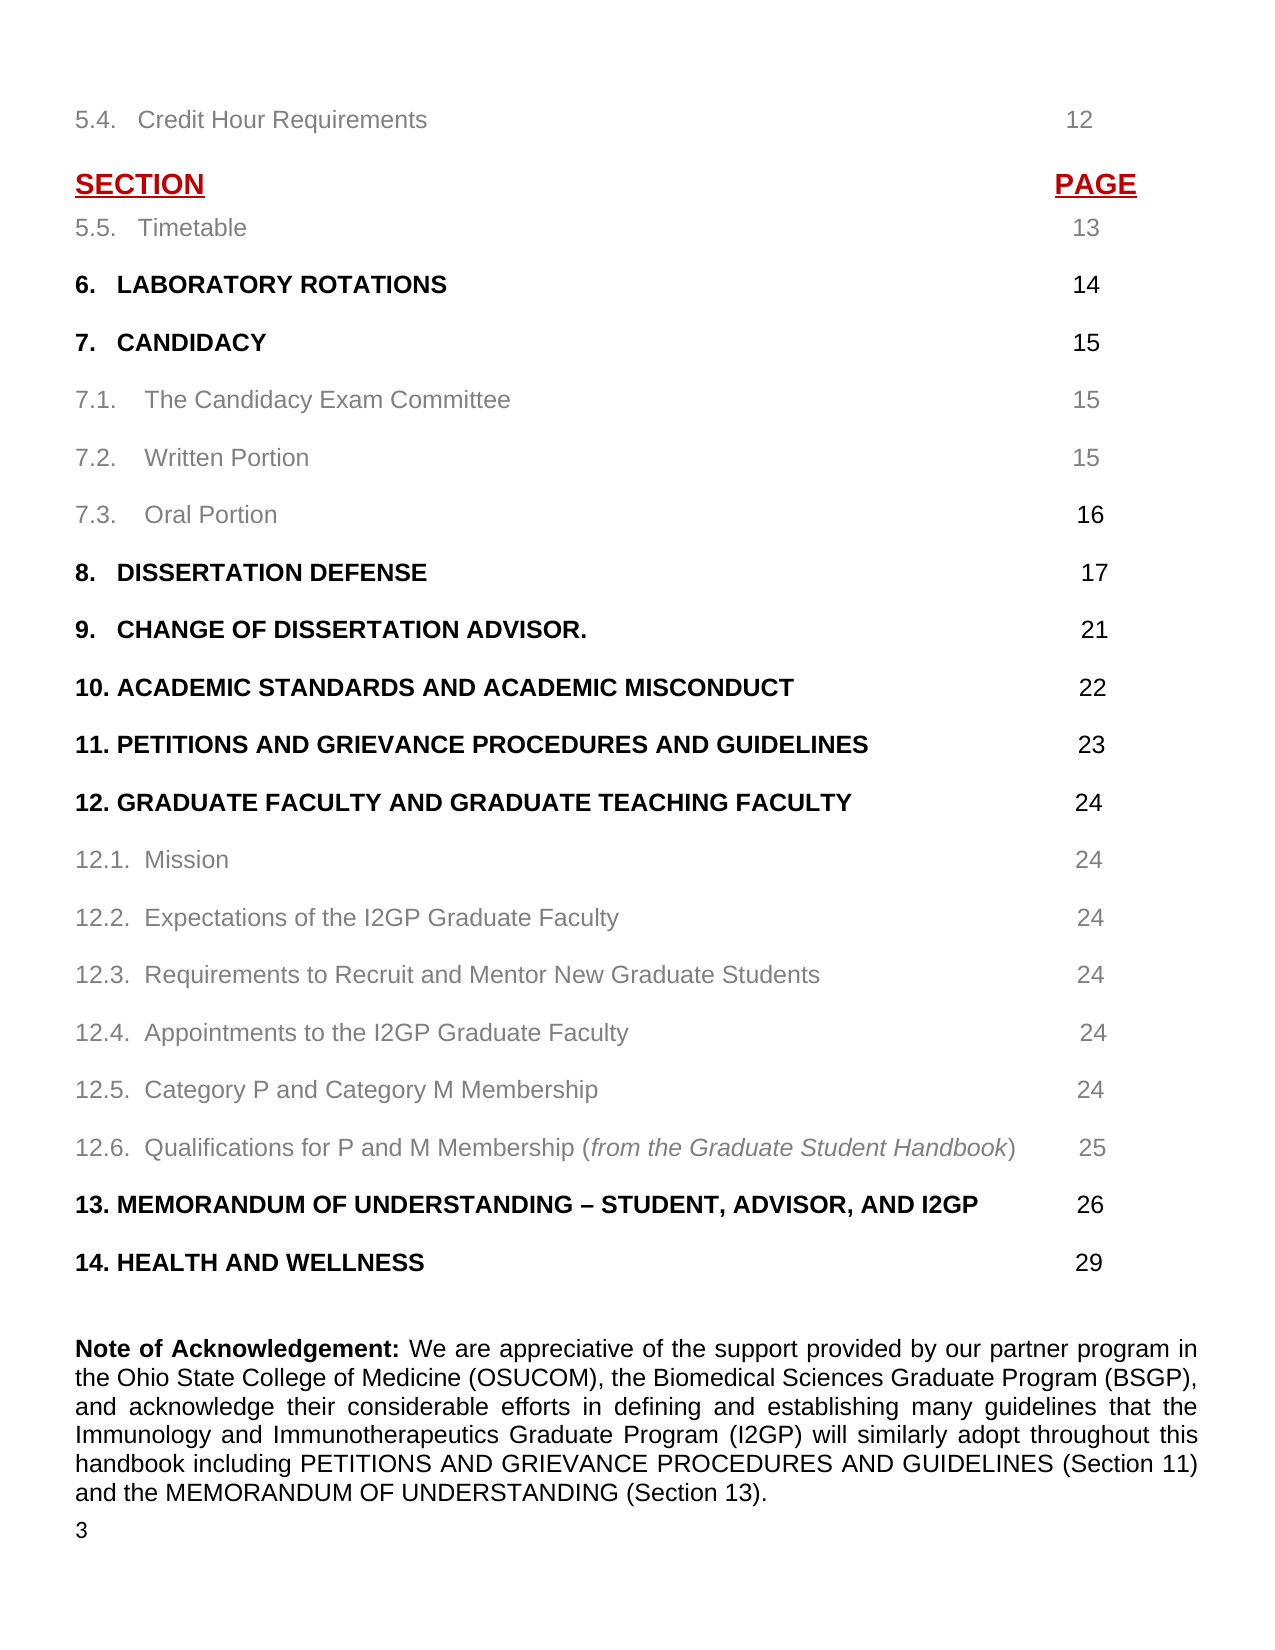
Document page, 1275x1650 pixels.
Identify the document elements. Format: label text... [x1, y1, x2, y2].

text 7.1. The Candidacy Exam Committee 15 [75, 385, 1200, 414]
text 5.5. Timetable 13 [75, 213, 1200, 242]
text SECTION PAGE [75, 167, 1200, 201]
text 12.3. Requirements to Recruit and Mentor New Graduate Students 24 [75, 960, 1200, 989]
text 12.1. Mission 24 [75, 845, 1200, 874]
text 12.2. Expectations of the I2GP Graduate Faculty 24 [75, 903, 1200, 932]
text 6. LABORATORY ROTATIONS 14 [75, 270, 1200, 299]
text Note of Acknowledgement: We are appreciative of the support provided by our partner program in the Ohio State College of Medicine (OSUCOM), the Biomedical Sciences Graduate Program (BSGP), and acknowledge their considerable efforts in defining and establishing many guidelines that the Immunology and Immunotherapeutics Graduate Program (I2GP) will similarly adopt throughout this handbook including PETITIONS AND GRIEVANCE PROCEDURES AND GUIDELINES (Section 11) and the MEMORANDUM OF UNDERSTANDING (Section 13). [75, 1334, 1200, 1507]
text 10. ACADEMIC STANDARDS AND ACADEMIC MISCONDUCT 22 [75, 673, 1200, 702]
text 12.4. Appointments to the I2GP Graduate Faculty 24 [75, 1018, 1200, 1047]
text 12. GRADUATE FACULTY AND GRADUATE TEACHING FACULTY 24 [75, 788, 1200, 817]
text 5.4. Credit Hour Requirements 12 [75, 105, 1200, 134]
text 7. CANDIDACY 15 [75, 328, 1200, 357]
text 9. CHANGE OF DISSERTATION ADVISOR. 21 [75, 615, 1200, 644]
text 7.3. Oral Portion 16 [75, 500, 1200, 529]
text 13. MEMORANDUM OF UNDERSTANDING – STUDENT, ADVISOR, AND I2GP 26 [75, 1190, 1200, 1219]
text 8. DISSERTATION DEFENSE 17 [75, 558, 1200, 587]
text 14. HEALTH AND WELLNESS 29 [75, 1248, 1200, 1277]
text 12.5. Category P and Category M Membership 24 [75, 1075, 1200, 1104]
text 12.6. Qualifications for P and M Membership (from the Graduate Student Handbook) 25 [75, 1133, 1200, 1162]
text 11. PETITIONS AND GRIEVANCE PROCEDURES AND GUIDELINES 23 [75, 730, 1200, 759]
text 7.2. Written Portion 15 [75, 443, 1200, 472]
